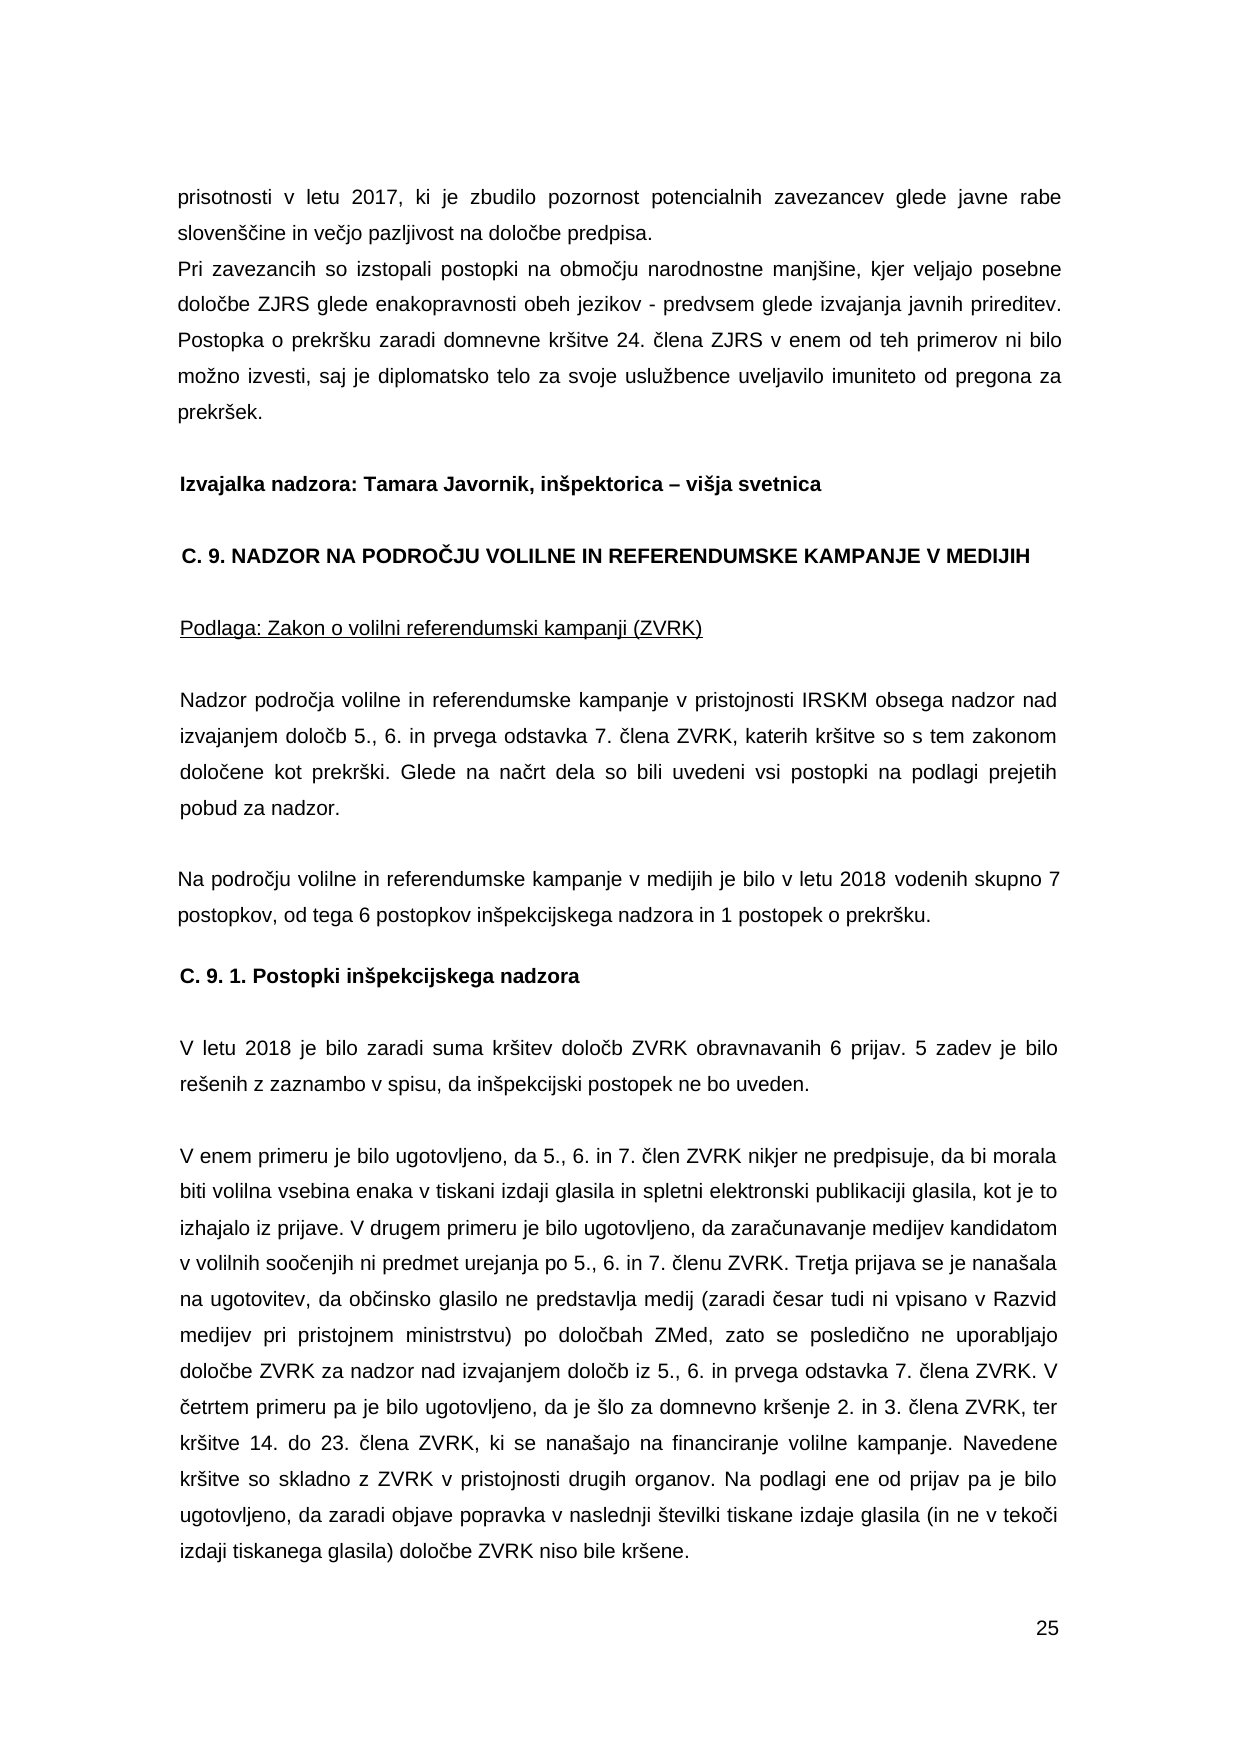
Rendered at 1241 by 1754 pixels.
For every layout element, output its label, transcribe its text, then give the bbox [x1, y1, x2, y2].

text C. 9. 1. Postopki inšpekcijskega nadzora [179, 964, 1059, 988]
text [177, 184, 1063, 244]
text Podlaga: Zakon o volilni referendumski kampanji (ZVRK) [179, 616, 1059, 640]
text Izvajalka nadzora: Tamara Javornik, inšpektorica – višja svetnica [179, 472, 1059, 496]
text V enem primeru je bilo ugotovljeno, da 5., 6. in 7. člen ZVRK nikjer ne predpisuje, da bi morala biti volilna vsebina enaka v tiskani izdaji glasila in spletni elektronski publikaciji glasila, kot je to izhajalo iz prijave. V drugem primeru je bilo ugotovljeno, da zaračunavanje medijev kandidatom v volilnih soočenjih ni predmet urejanja po 5., 6. in 7. členu ZVRK. Tretja prijava se je nanašala na ugotovitev, da občinsko glasilo ne predstavlja medij (zaradi česar tudi ni vpisano v Razvid medijev pri pristojnem ministrstvu) po določbah ZMed, zato se posledično ne uporabljajo določbe ZVRK za nadzor nad izvajanjem določb iz 5., 6. in prvega odstavka 7. člena ZVRK. V četrtem primeru pa je bilo ugotovljeno, da je šlo za domnevno kršenje 2. in 3. člena ZVRK, ter kršitve 14. do 23. člena ZVRK, ki se nanašajo na financiranje volilne kampanje. Navedene kršitve so skladno z ZVRK v pristojnosti drugih organov. Na podlagi ene od prijav pa je bilo ugotovljeno, da zaradi objave popravka v naslednji številki tiskane izdaje glasila (in ne v tekoči izdaji tiskanega glasila) določbe ZVRK niso bile kršene. [179, 1143, 1059, 1563]
text Nadzor področja volilne in referendumske kampanje v pristojnosti IRSKM obsega nadzor nad izvajanjem določb 5., 6. in prvega odstavka 7. člena ZVRK, katerih kršitve so s tem zakonom določene kot prekrški. Glede na načrt dela so bili uvedeni vsi postopki na podlagi prejetih pobud za nadzor. [179, 688, 1059, 819]
text Pri zavezancih so izstopali postopki na območju narodnostne manjšine, kjer veljajo posebne določbe ZJRS glede enakopravnosti obeh jezikov - predvsem glede izvajanja javnih prireditev. Postopka o prekršku zaradi domnevne kršitve 24. člena ZJRS v enem od teh primerov ni bilo možno izvesti, saj je diplomatsko telo za svoje uslužbence uveljavilo imuniteto od pregona za prekršek. [177, 256, 1063, 424]
text Na področju volilne in referendumske kampanje v medijih je bilo v letu 2018 vodenih skupno 7 postopkov, od tega 6 postopkov inšpekcijskega nadzora in 1 postopek o prekršku. [177, 867, 1061, 927]
text V letu 2018 je bilo zaradi suma kršitev določb ZVRK obravnavanih 6 prijav. 5 zadev je bilo rešenih z zaznambo v spisu, da inšpekcijski postopek ne bo uveden. [179, 1036, 1059, 1096]
text C. 9. NADZOR NA PODROČJU VOLILNE IN REFERENDUMSKE KAMPANJE V MEDIJIH [181, 544, 1061, 568]
